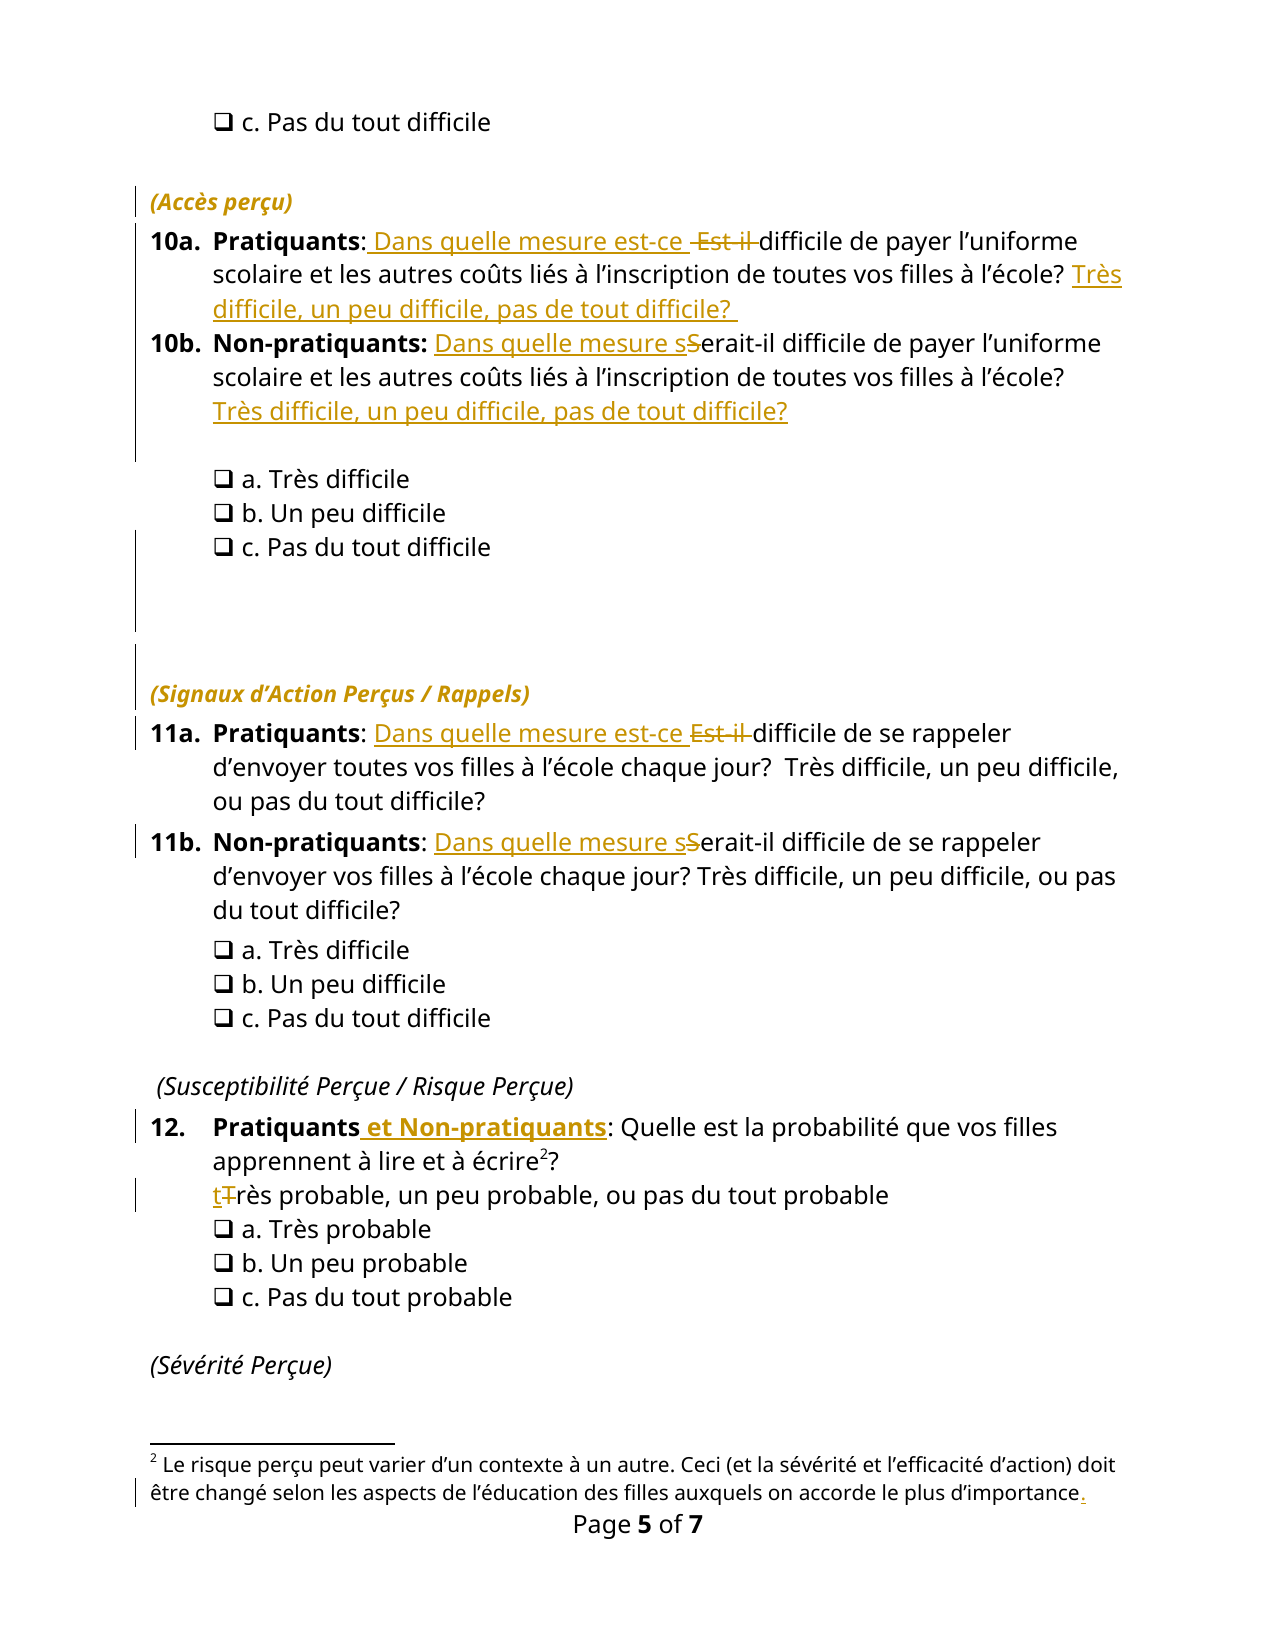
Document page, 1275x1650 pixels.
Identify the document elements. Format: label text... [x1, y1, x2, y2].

text c. Pas du tout difficile [212, 105, 1125, 139]
text a. Très probable [212, 1212, 1125, 1246]
text 11b. Non-pratiquants: erait-il difficile de se rappeler d’envoyer vos filles à l’école chaque jour? Très difficile, un peu difficile, ou pas du tout difficile? [150, 824, 1125, 927]
text (Sévérité Perçue) [150, 1348, 1125, 1382]
text 10b. Non-pratiquants: erait-il difficile de payer l’uniforme scolaire et les autres coûts liés à l’inscription de toutes vos filles à l’école? [150, 325, 1125, 427]
text (Signaux d’Action Perçus / Rappels) [150, 678, 1125, 710]
text (Accès perçu) [150, 186, 1125, 217]
text 12. Pratiquants: Quelle est la probabilité que vos filles apprennent à lire et à écrire? [150, 1109, 1125, 1177]
text a. Très difficile [212, 933, 1125, 967]
text c. Pas du tout difficile [212, 1001, 1125, 1035]
text 11a. Pratiquants: difficile de se rappeler d’envoyer toutes vos filles à l’école chaque jour? Très difficile, un peu difficile, ou pas du tout difficile? [150, 716, 1125, 818]
text c. Pas du tout probable [212, 1280, 1125, 1314]
text a. Très difficile [212, 462, 1125, 496]
text b. Un peu probable [212, 1246, 1125, 1280]
text c. Pas du tout difficile [212, 530, 1125, 564]
text b. Un peu difficile [212, 967, 1125, 1001]
text rès probable, un peu probable, ou pas du tout probable [212, 1177, 1125, 1212]
text (Susceptibilité Perçue / Risque Perçue) [150, 1069, 1125, 1103]
text 10a. Pratiquants:difficile de payer l’uniforme scolaire et les autres coûts liés à l’inscription de toutes vos filles à l’école? [150, 223, 1125, 325]
text b. Un peu difficile [212, 496, 1125, 530]
